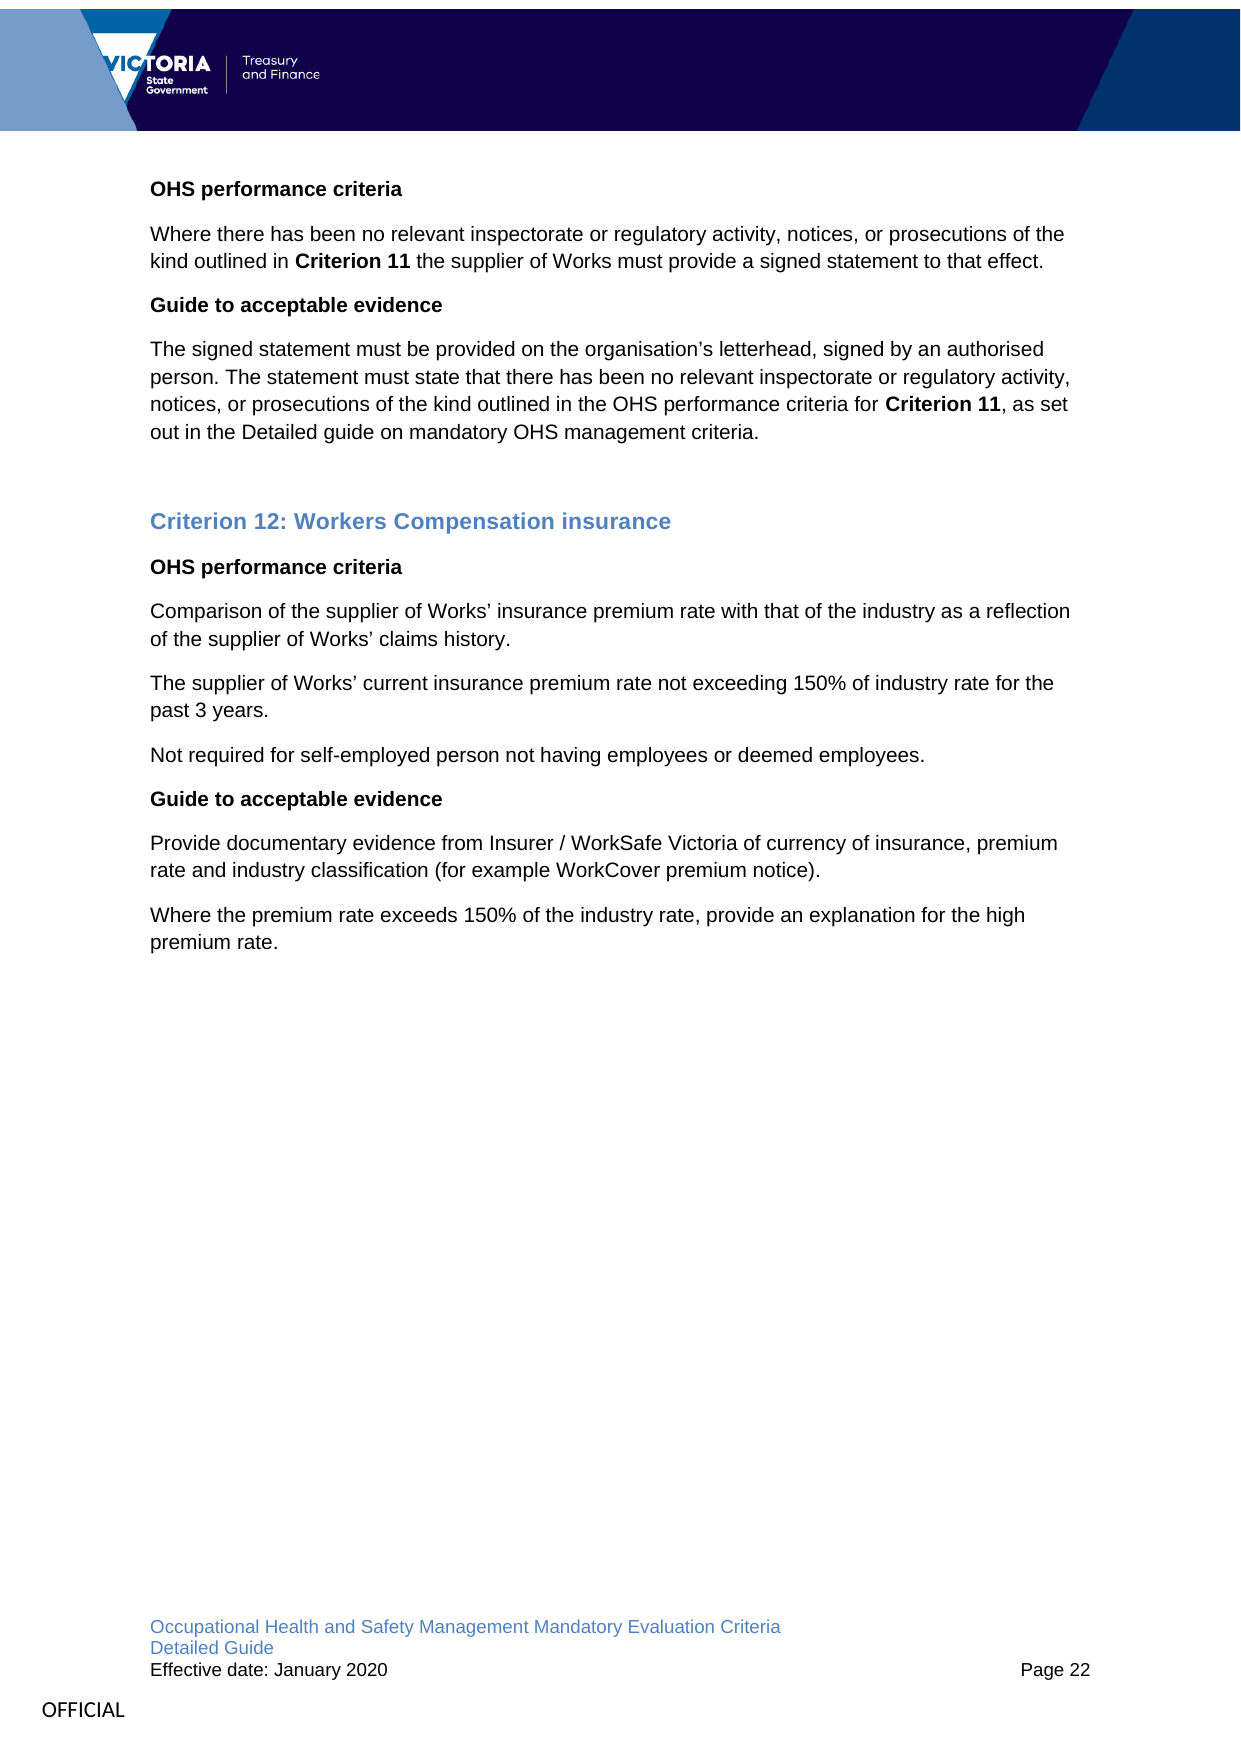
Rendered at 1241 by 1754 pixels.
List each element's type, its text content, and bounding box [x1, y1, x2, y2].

text Criterion 12: Workers Compensation insurance [150, 508, 1090, 534]
text The supplier of Works’ current insurance premium rate not exceeding 150% of industry rate for the past 3 years. [150, 671, 1090, 722]
text Guide to acceptable evidence [150, 293, 1090, 317]
text Where there has been no relevant inspectorate or regulatory activity, notices, or prosecutions of the kind outlined in Criterion 11 the supplier of Works must provide a signed statement to that effect. [150, 221, 1090, 273]
text OHS performance criteria [150, 177, 1090, 201]
text Provide documentary evidence from Insurer / WorkSafe Victoria of currency of insurance, premium rate and industry classification (for example WorkCover premium notice). [150, 831, 1090, 882]
text Guide to acceptable evidence [150, 787, 1090, 811]
picture [0, 9, 1241, 131]
text Not required for self-employed person not having employees or deemed employees. [150, 742, 1090, 766]
text OHS performance criteria [150, 555, 1090, 579]
text Comparison of the supplier of Works’ insurance premium rate with that of the industry as a reflection of the supplier of Works’ claims history. [150, 599, 1090, 651]
text Where the premium rate exceeds 150% of the industry rate, provide an explanation for the high premium rate. [150, 902, 1090, 954]
text The signed statement must be provided on the organisation’s letterhead, signed by an authorised person. The statement must state that there has been no relevant inspectorate or regulatory activity, notices, or prosecutions of the kind outlined in the OHS performance criteria for Criterion 11, as set out in the Detailed guide on mandatory OHS management criteria. [150, 337, 1090, 444]
